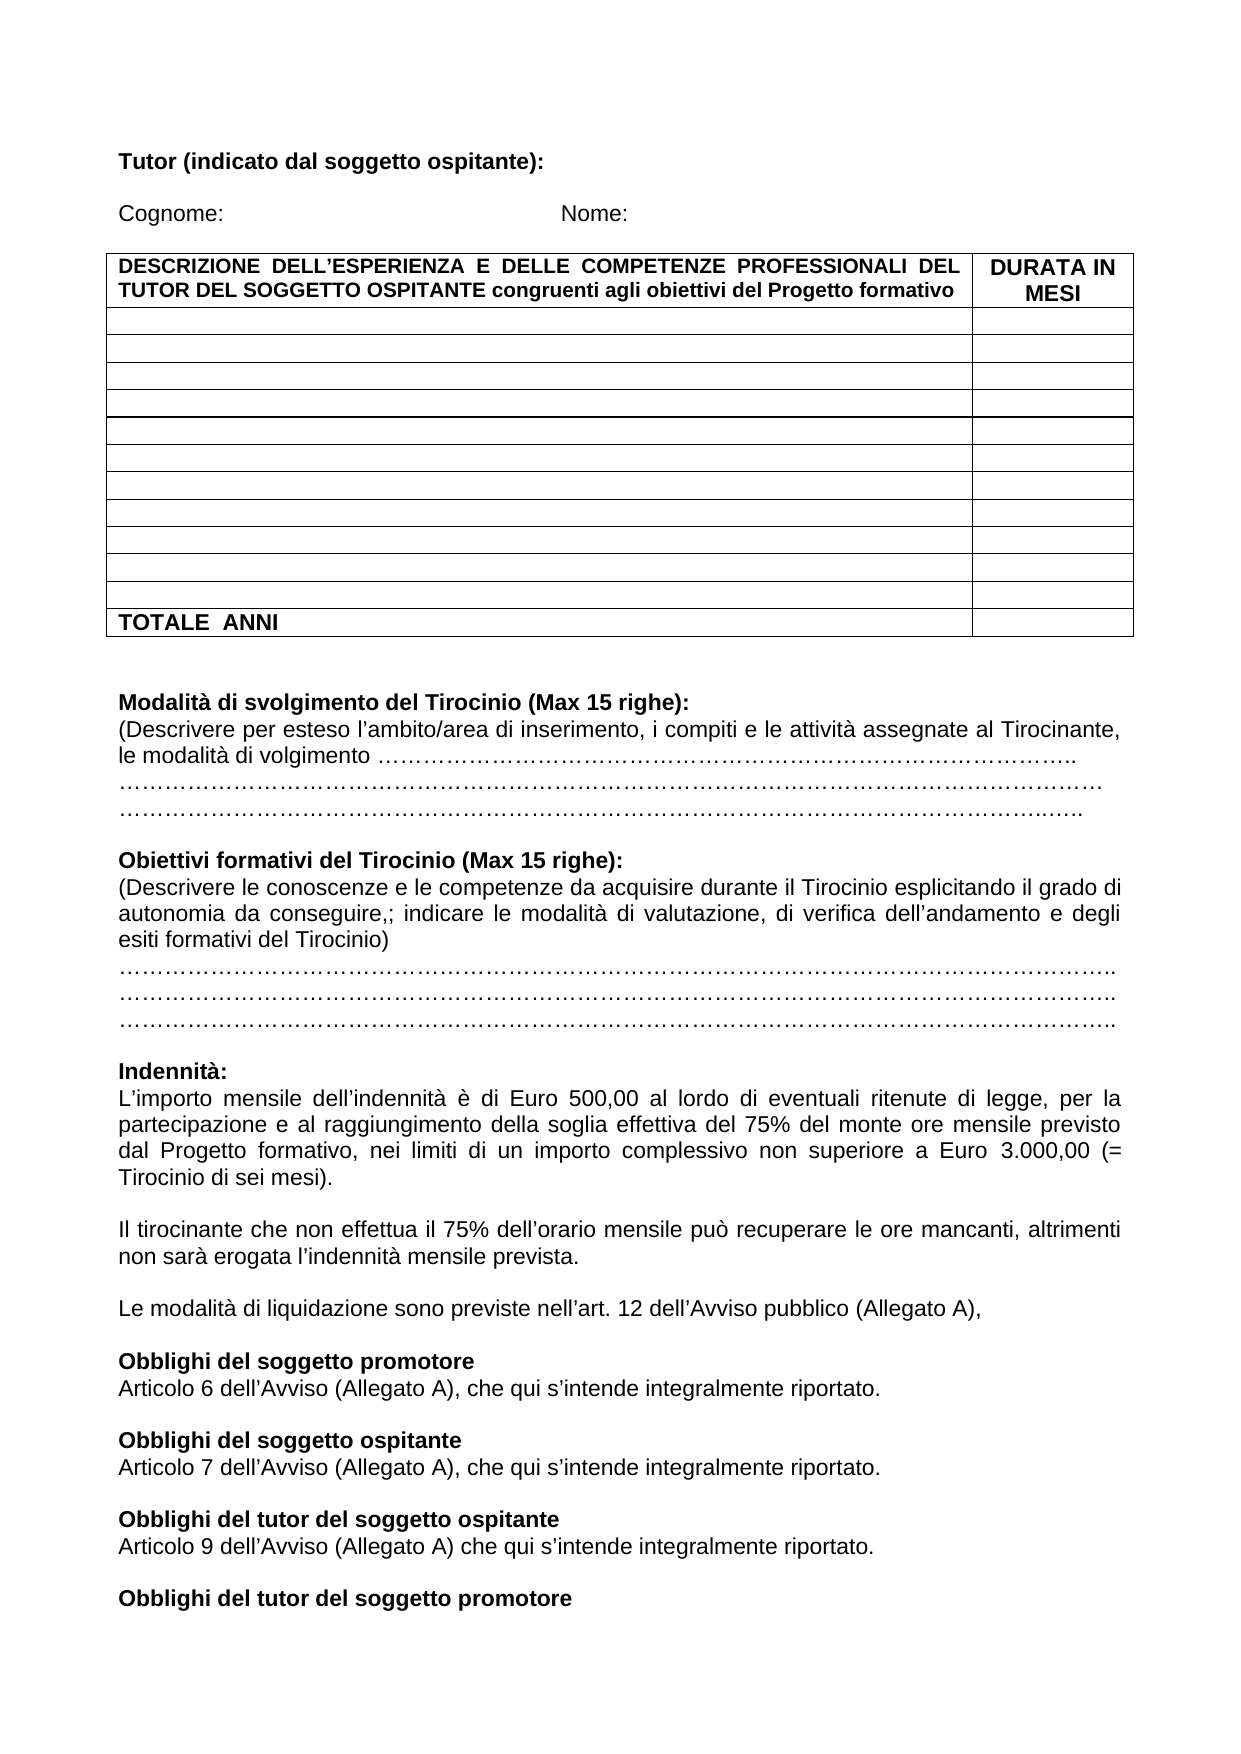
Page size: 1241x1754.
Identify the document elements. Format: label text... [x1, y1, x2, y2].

table_cell [107, 418, 972, 444]
table_cell [107, 500, 972, 526]
text ………………………………………………………………………………………………………………….. [118, 953, 1122, 979]
text Modalità di svolgimento del Tirocinio (Max 15 righe): [118, 689, 1122, 716]
table_cell [107, 335, 972, 362]
text Obblighi del tutor del soggetto promotore [118, 1585, 1122, 1612]
text Cognome: Nome: [118, 200, 1122, 227]
table_cell [107, 527, 972, 553]
text L’importo mensile dell’indennità è di Euro 500,00 al lordo di eventuali ritenute di legge, per la partecipazione e al raggiungimento della soglia effettiva del 75% del monte ore mensile previsto dal Progetto formativo, nei limiti di un importo complessivo non superiore a Euro 3.000,00 (= Tirocinio di sei mesi). [118, 1084, 1122, 1190]
text Obblighi del soggetto ospitante [118, 1427, 1122, 1453]
table_cell [107, 554, 972, 581]
table_cell [973, 500, 1133, 526]
text Il tirocinante che non effettua il 75% dell’orario mensile può recuperare le ore mancanti, altrimenti non sarà erogata l’indennità mensile prevista. [118, 1216, 1122, 1269]
table_cell [107, 582, 972, 608]
table_cell [973, 363, 1133, 389]
table_cell [973, 308, 1133, 334]
text Obblighi del soggetto promotore [118, 1348, 1122, 1374]
table_cell [973, 582, 1133, 608]
table_cell [107, 390, 972, 416]
text Obblighi del tutor del soggetto ospitante [118, 1506, 1122, 1533]
text ……………………………………………………………………………………………………………………………………………………………………………………………………………………………..….. [118, 768, 1122, 821]
table_header DESCRIZIONE DELL’ESPERIENZA E DELLE COMPETENZE PROFESSIONALI DEL TUTOR DEL SOGGETTO OSPITANTE congruenti agli obiettivi del Progetto formativo [107, 254, 972, 307]
table_cell [973, 554, 1133, 581]
table_cell [973, 390, 1133, 416]
text Articolo 7 dell’Avviso (Allegato A), che qui s’intende integralmente riportato. [118, 1453, 1122, 1480]
table_cell [973, 527, 1133, 553]
table_cell [973, 472, 1133, 498]
table_cell [973, 335, 1133, 362]
table_cell [973, 609, 1133, 636]
text Articolo 6 dell’Avviso (Allegato A), che qui s’intende integralmente riportato. [118, 1374, 1122, 1401]
table_cell TOTALE ANNI [107, 609, 972, 636]
text Articolo 9 dell’Avviso (Allegato A) che qui s’intende integralmente riportato. [118, 1533, 1122, 1559]
text ………………………………………………………………………………………………………………….. [118, 1006, 1122, 1032]
text (Descrivere le conoscenze e le competenze da acquisire durante il Tirocinio esplicitando il grado di autonomia da conseguire,; indicare le modalità di valutazione, di verifica dell’andamento e degli esiti formativi del Tirocinio) [118, 874, 1122, 953]
table_header DURATA IN MESI [973, 254, 1133, 307]
table_cell [107, 308, 972, 334]
table_cell [973, 418, 1133, 444]
table_cell [107, 363, 972, 389]
text Tutor (indicato dal soggetto ospitante): [118, 148, 1122, 174]
text Indennità: [118, 1058, 1122, 1084]
text Obiettivi formativi del Tirocinio (Max 15 righe): [118, 847, 1122, 874]
table_cell [107, 472, 972, 498]
table_cell [973, 445, 1133, 471]
text ………………………………………………………………………………………………………………….. [118, 979, 1122, 1006]
table_cell [107, 445, 972, 471]
text (Descrivere per esteso l’ambito/area di inserimento, i compiti e le attività assegnate al Tirocinante, le modalità di volgimento ……………………………………………………………………………….. [118, 716, 1122, 768]
text Le modalità di liquidazione sono previste nell’art. 12 dell’Avviso pubblico (Allegato A), [118, 1295, 1122, 1322]
